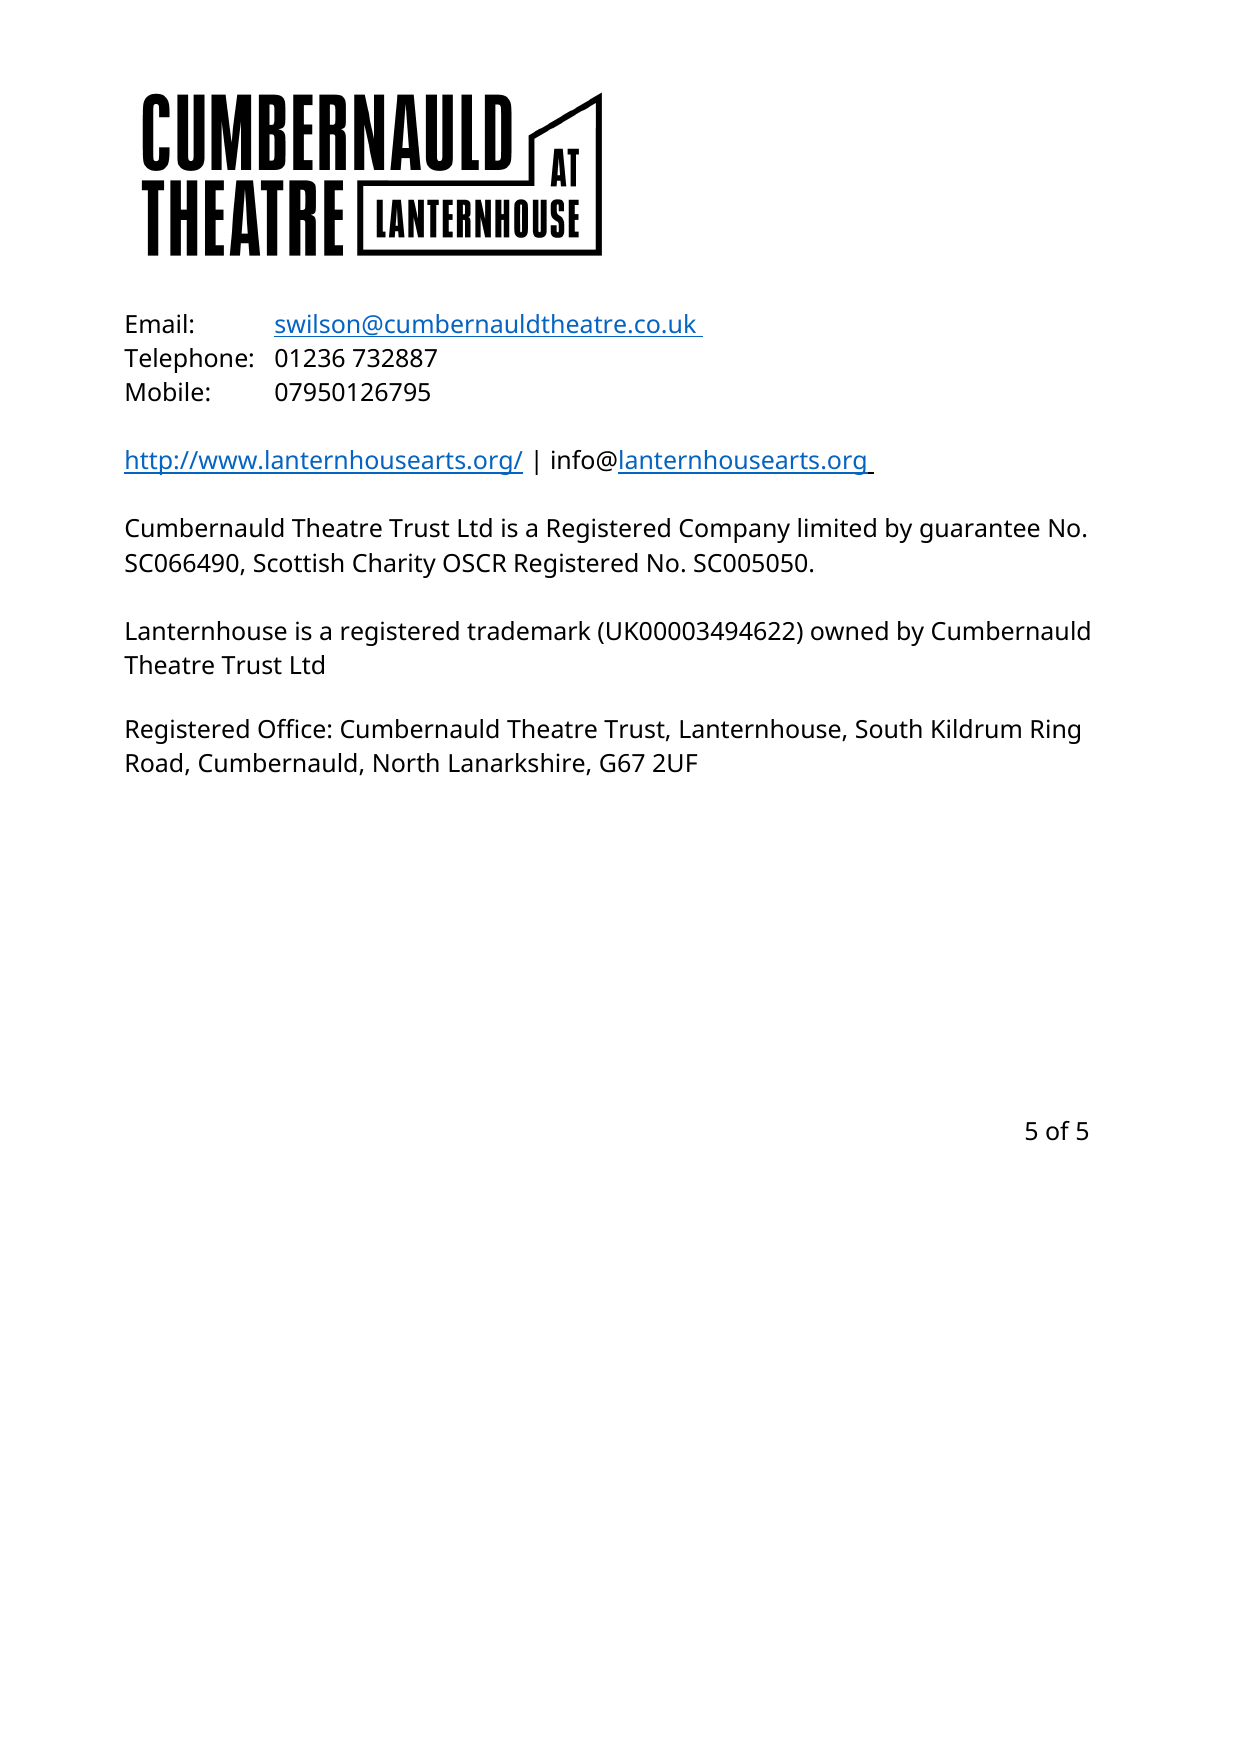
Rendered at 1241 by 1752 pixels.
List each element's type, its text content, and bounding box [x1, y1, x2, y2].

text Cumbernauld Theatre Trust Ltd is a Registered Company limited by guarantee No. SC066490, Scottish Charity OSCR Registered No. SC005050. [124, 511, 1116, 579]
text http://www.lanternhousearts.org/ | info@lanternhousearts.org [124, 443, 1116, 477]
text Telephone: 01236 732887 [124, 341, 1116, 375]
text Email: swilson@cumbernauldtheatre.co.uk [124, 307, 1116, 341]
text Lanternhouse is a registered trademark (UK00003494622) owned by Cumbernauld Theatre Trust Ltd [124, 613, 1116, 712]
text 5 of 5 [124, 1114, 1116, 1148]
text Mobile: 07950126795 [124, 375, 1116, 409]
text Registered Office: Cumbernauld Theatre Trust, Lanternhouse, South Kildrum Ring Road, Cumbernauld, North Lanarkshire, G67 2UF [124, 712, 1116, 811]
picture [124, 73, 617, 277]
